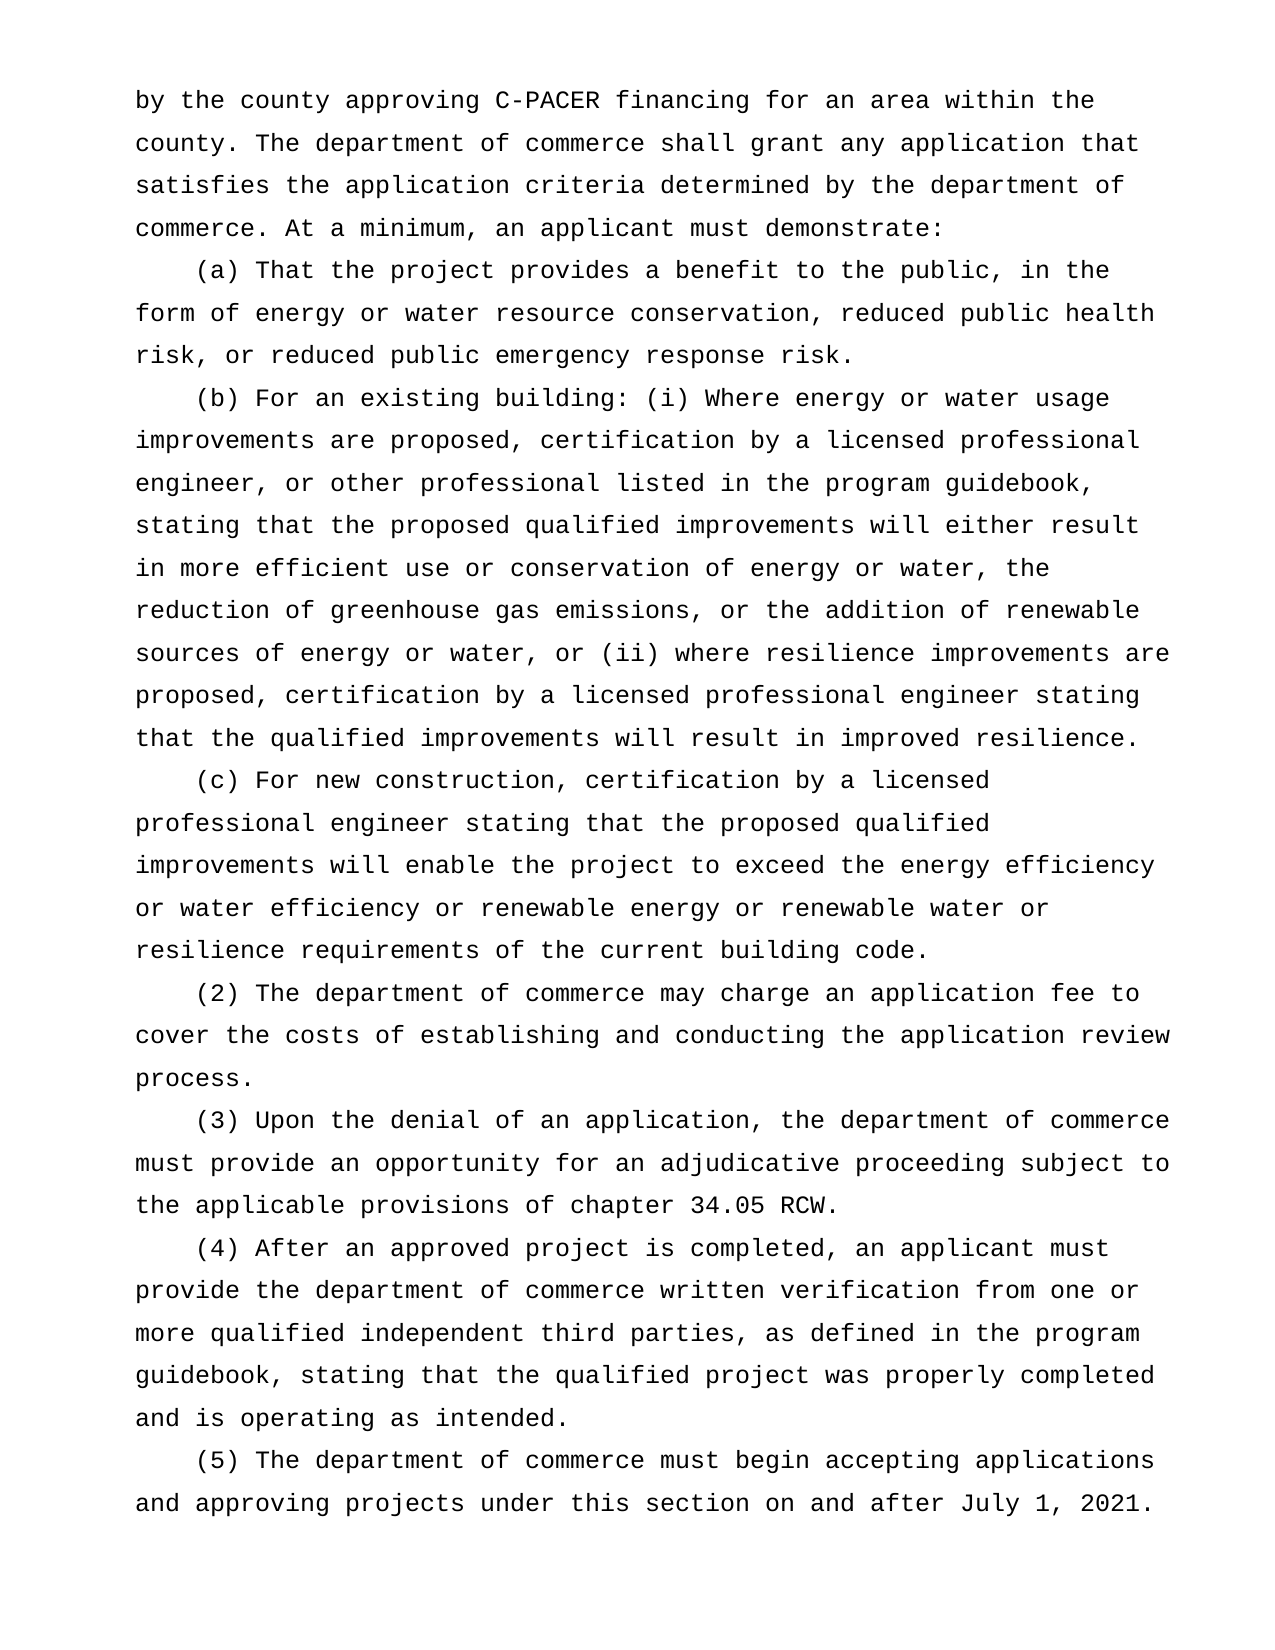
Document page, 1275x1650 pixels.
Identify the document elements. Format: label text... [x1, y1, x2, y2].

text (4) After an approved project is completed, an applicant must provide the department of commerce written verification from one or more qualified independent third parties, as defined in the program guidebook, stating that the qualified project was properly completed and is operating as intended. [135, 1222, 1170, 1435]
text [135, 75, 1170, 245]
text (c) For new construction, certification by a licensed professional engineer stating that the proposed qualified improvements will enable the project to exceed the energy efficiency or water efficiency or renewable energy or renewable water or resilience requirements of the current building code. [135, 755, 1170, 967]
text (2) The department of commerce may charge an application fee to cover the costs of establishing and conducting the application review process. [135, 967, 1170, 1095]
text (a) That the project provides a benefit to the public, in the form of energy or water resource conservation, reduced public health risk, or reduced public emergency response risk. [135, 245, 1170, 372]
text (3) Upon the denial of an application, the department of commerce must provide an opportunity for an adjudicative proceeding subject to the applicable provisions of chapter 34.05 RCW. [135, 1095, 1170, 1222]
text (b) For an existing building: (i) Where energy or water usage improvements are proposed, certification by a licensed professional engineer, or other professional listed in the program guidebook, stating that the proposed qualified improvements will either result in more efficient use or conservation of energy or water, the reduction of greenhouse gas emissions, or the addition of renewable sources of energy or water, or (ii) where resilience improvements are proposed, certification by a licensed professional engineer stating that the qualified improvements will result in improved resilience. [135, 372, 1170, 755]
text (5) The department of commerce must begin accepting applications and approving projects under this section on and after July 1, 2021. [135, 1435, 1170, 1520]
